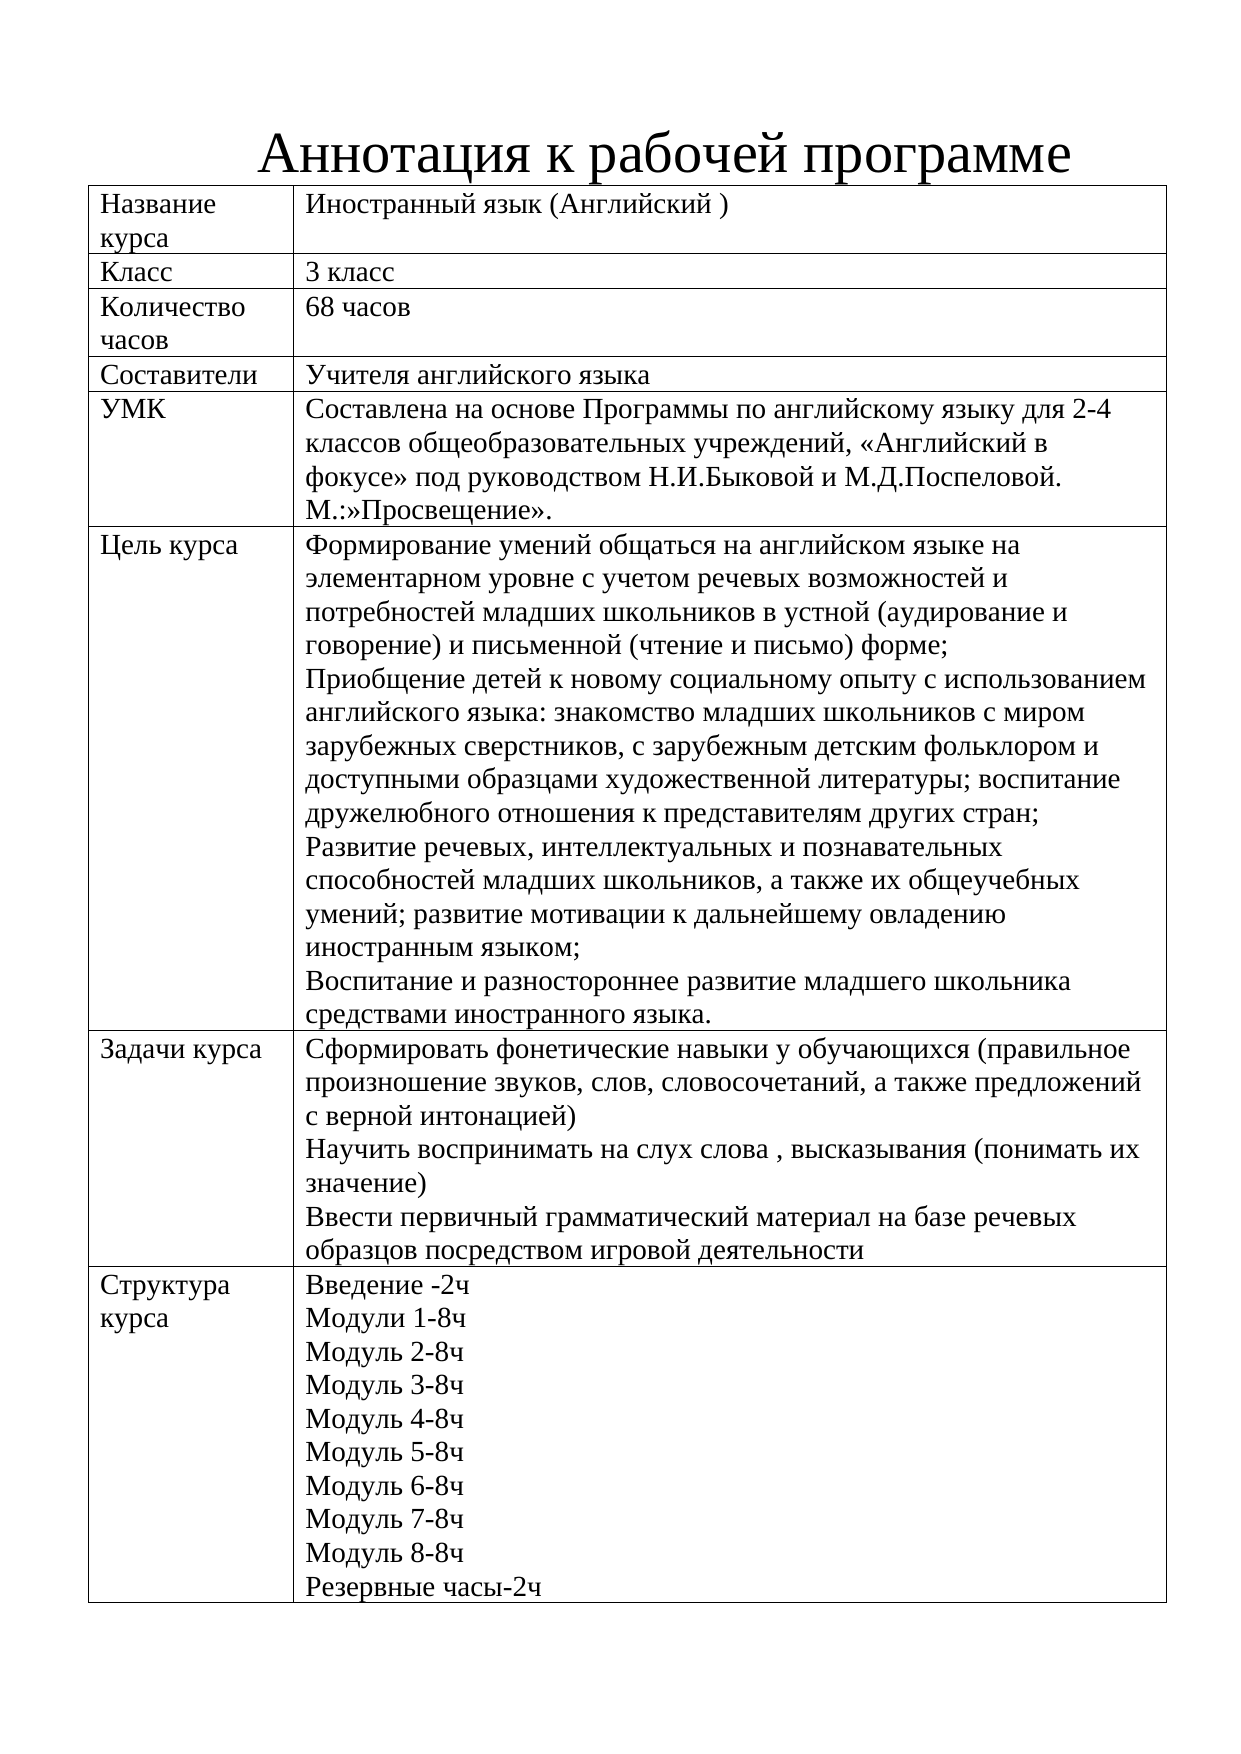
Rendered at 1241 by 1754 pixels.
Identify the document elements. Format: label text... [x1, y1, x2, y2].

table_cell УМК [89, 392, 293, 526]
table_cell 68 часов [294, 289, 1166, 356]
table_cell Задачи курса [89, 1031, 293, 1266]
table_cell Учителя английского языка [294, 357, 1166, 391]
table_cell 3 класс [294, 254, 1166, 288]
table_header Название курса [89, 186, 293, 253]
table_cell Сформировать фонетические навыки у обучающихся (правильное произношение звуков, слов, словосочетаний, а также предложений с верной интонацией) Научить воспринимать на слух слова , высказывания (понимать их значение) Ввести первичный грамматический материал на базе речевых образцов посредством игровой деятельности [294, 1031, 1166, 1266]
table_cell Цель курса [89, 527, 293, 1030]
table_cell Класс [89, 254, 293, 288]
table_cell Структура курса [89, 1267, 293, 1602]
table_cell Составители [89, 357, 293, 391]
table_cell Составлена на основе Программы по английскому языку для 2-4 классов общеобразовательных учреждений, «Английский в фокусе» под руководством Н.И.Быковой и М.Д.Поспеловой. М.:»Просвещение». [294, 392, 1166, 526]
text Аннотация к рабочей программе [177, 118, 1152, 185]
table_cell Введение -2ч Модули 1-8ч Модуль 2-8ч Модуль 3-8ч Модуль 4-8ч Модуль 5-8ч Модуль 6-8ч Модуль 7-8ч Модуль 8-8ч Резервные часы-2ч [294, 1267, 1166, 1602]
table_header Иностранный язык (Английский ) [294, 186, 1166, 253]
table_cell Количество часов [89, 289, 293, 356]
table_cell Формирование умений общаться на английском языке на элементарном уровне с учетом речевых возможностей и потребностей младших школьников в устной (аудирование и говорение) и письменной (чтение и письмо) форме; Приобщение детей к новому социальному опыту с использованием английского языка: знакомство младших школьников с миром зарубежных сверстников, с зарубежным детским фольклором и доступными образцами художественной литературы; воспитание дружелюбного отношения к представителям других стран; Развитие речевых, интеллектуальных и познавательных способностей младших школьников, а также их общеучебных умений; развитие мотивации к дальнейшему овладению иностранным языком; Воспитание и разностороннее развитие младшего школьника средствами иностранного языка. [294, 527, 1166, 1030]
